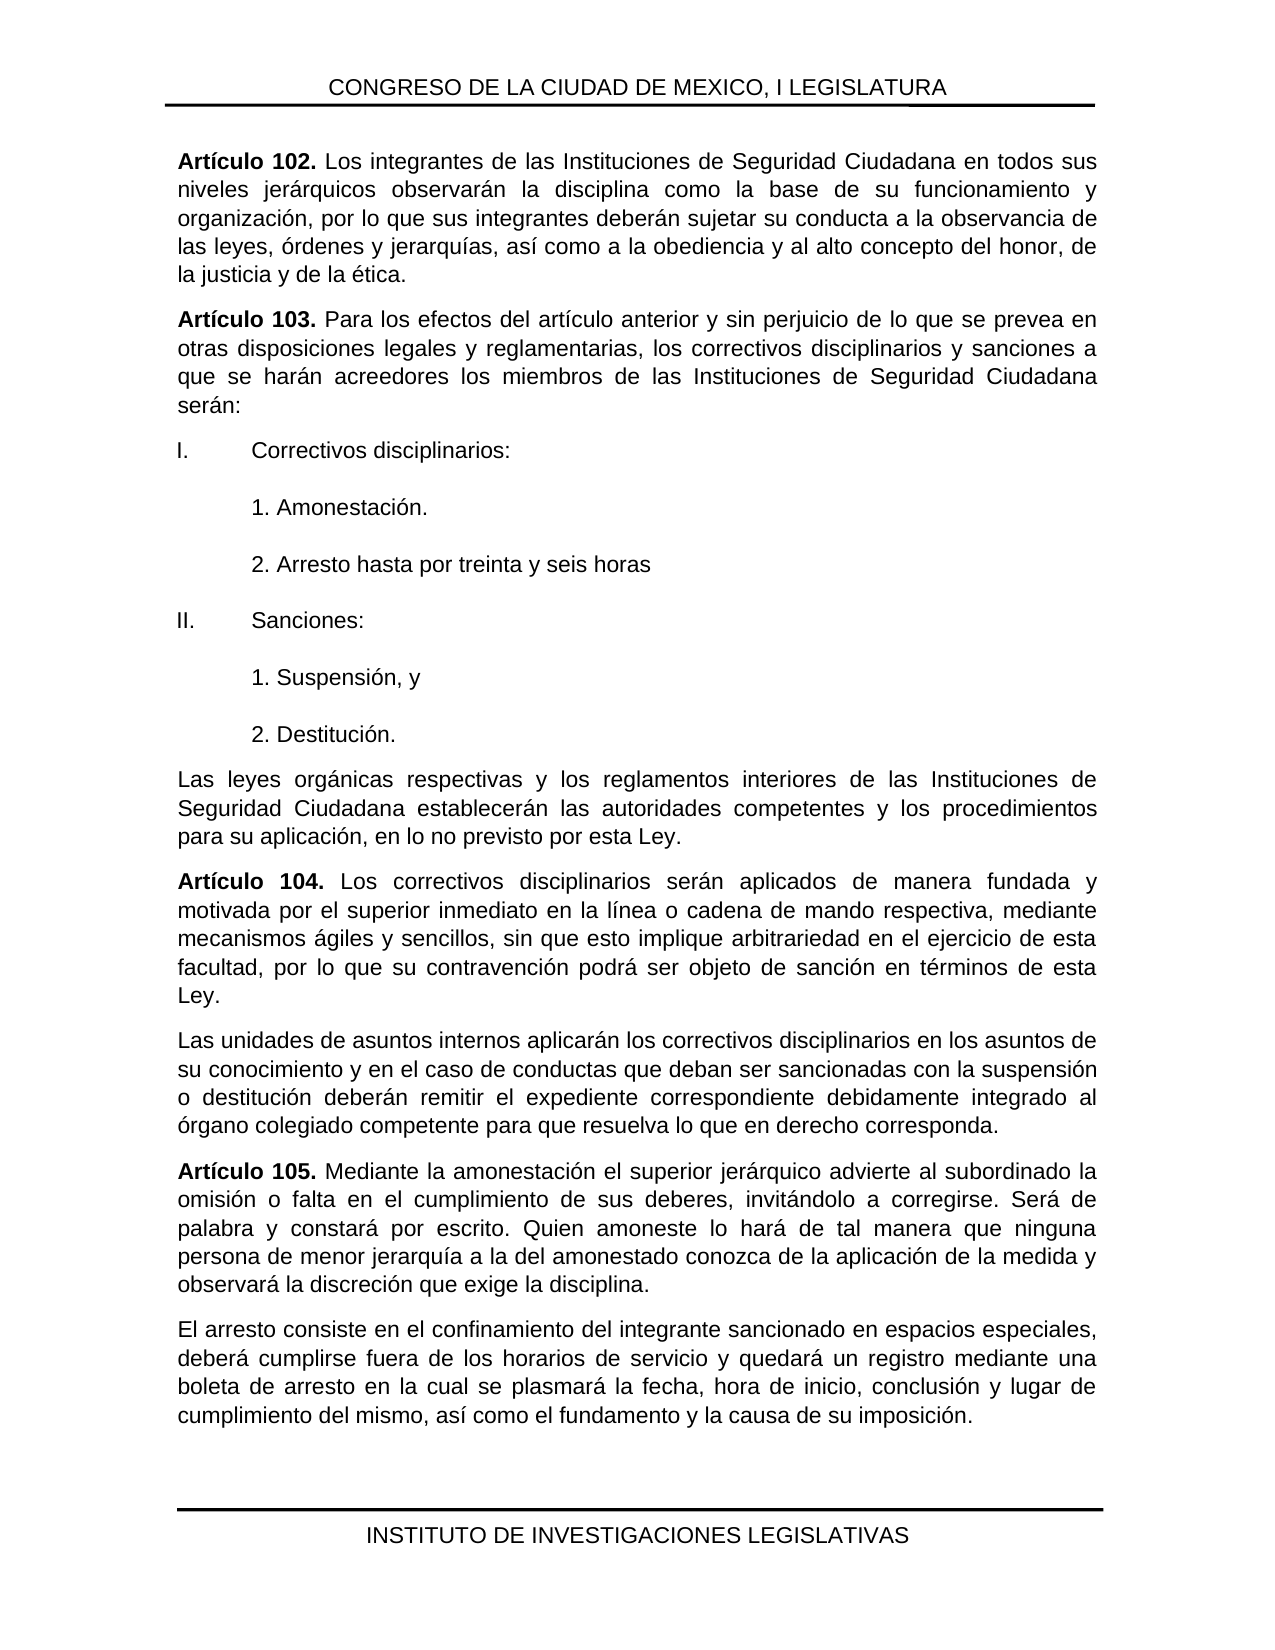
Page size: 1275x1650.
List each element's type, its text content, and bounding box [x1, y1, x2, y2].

list 1. Suspensión, y [251, 664, 1098, 691]
list 2. Arresto hasta por treinta y seis horas [251, 551, 1098, 577]
text Artículo 105. Mediante la amonestación el superior jerárquico advierte al subordinado la omisión o falta en el cumplimiento de sus deberes, invitándolo a corregirse. Será de palabra y constará por escrito. Quien amoneste lo hará de tal manera que ninguna persona de menor jerarquía a la del amonestado conozca de la aplicación de la medida y observará la discreción que exige la disciplina. [177, 1158, 1098, 1298]
list 2. Destitución. [251, 721, 1098, 748]
text Artículo 104. Los correctivos disciplinarios serán aplicados de manera fundada y motivada por el superior inmediato en la línea o cadena de mando respectiva, mediante mecanismos ágiles y sencillos, sin que esto implique arbitrariedad en el ejercicio de esta facultad, por lo que su contravención podrá ser objeto de sanción en términos de esta Ley. [177, 868, 1098, 1008]
list Correctivos disciplinarios: [176, 437, 1098, 463]
text Artículo 102. Los integrantes de las Instituciones de Seguridad Ciudadana en todos sus niveles jerárquicos observarán la disciplina como la base de su funcionamiento y organización, por lo que sus integrantes deberán sujetar su conducta a la observancia de las leyes, órdenes y jerarquías, así como a la obediencia y al alto concepto del honor, de la justicia y de la ética. [177, 148, 1098, 288]
text Artículo 103. Para los efectos del artículo anterior y sin perjuicio de lo que se prevea en otras disposiciones legales y reglamentarias, los correctivos disciplinarios y sanciones a que se harán acreedores los miembros de las Instituciones de Seguridad Ciudadana serán: [177, 306, 1098, 418]
text Las unidades de asuntos internos aplicarán los correctivos disciplinarios en los asuntos de su conocimiento y en el caso de conductas que deban ser sancionadas con la suspensión o destitución deberán remitir el expediente correspondiente debidamente integrado al órgano colegiado competente para que resuelva lo que en derecho corresponda. [177, 1027, 1098, 1139]
list 1. Amonestación. [251, 494, 1098, 520]
text El arresto consiste en el confinamiento del integrante sancionado en espacios especiales, deberá cumplirse fuera de los horarios de servicio y quedará un registro mediante una boleta de arresto en la cual se plasmará la fecha, hora de inicio, conclusión y lugar de cumplimiento del mismo, así como el fundamento y la causa de su imposición. [177, 1316, 1098, 1428]
text Las leyes orgánicas respectivas y los reglamentos interiores de las Instituciones de Seguridad Ciudadana establecerán las autoridades competentes y los procedimientos para su aplicación, en lo no previsto por esta Ley. [177, 766, 1098, 849]
list Sanciones: [176, 607, 1098, 634]
